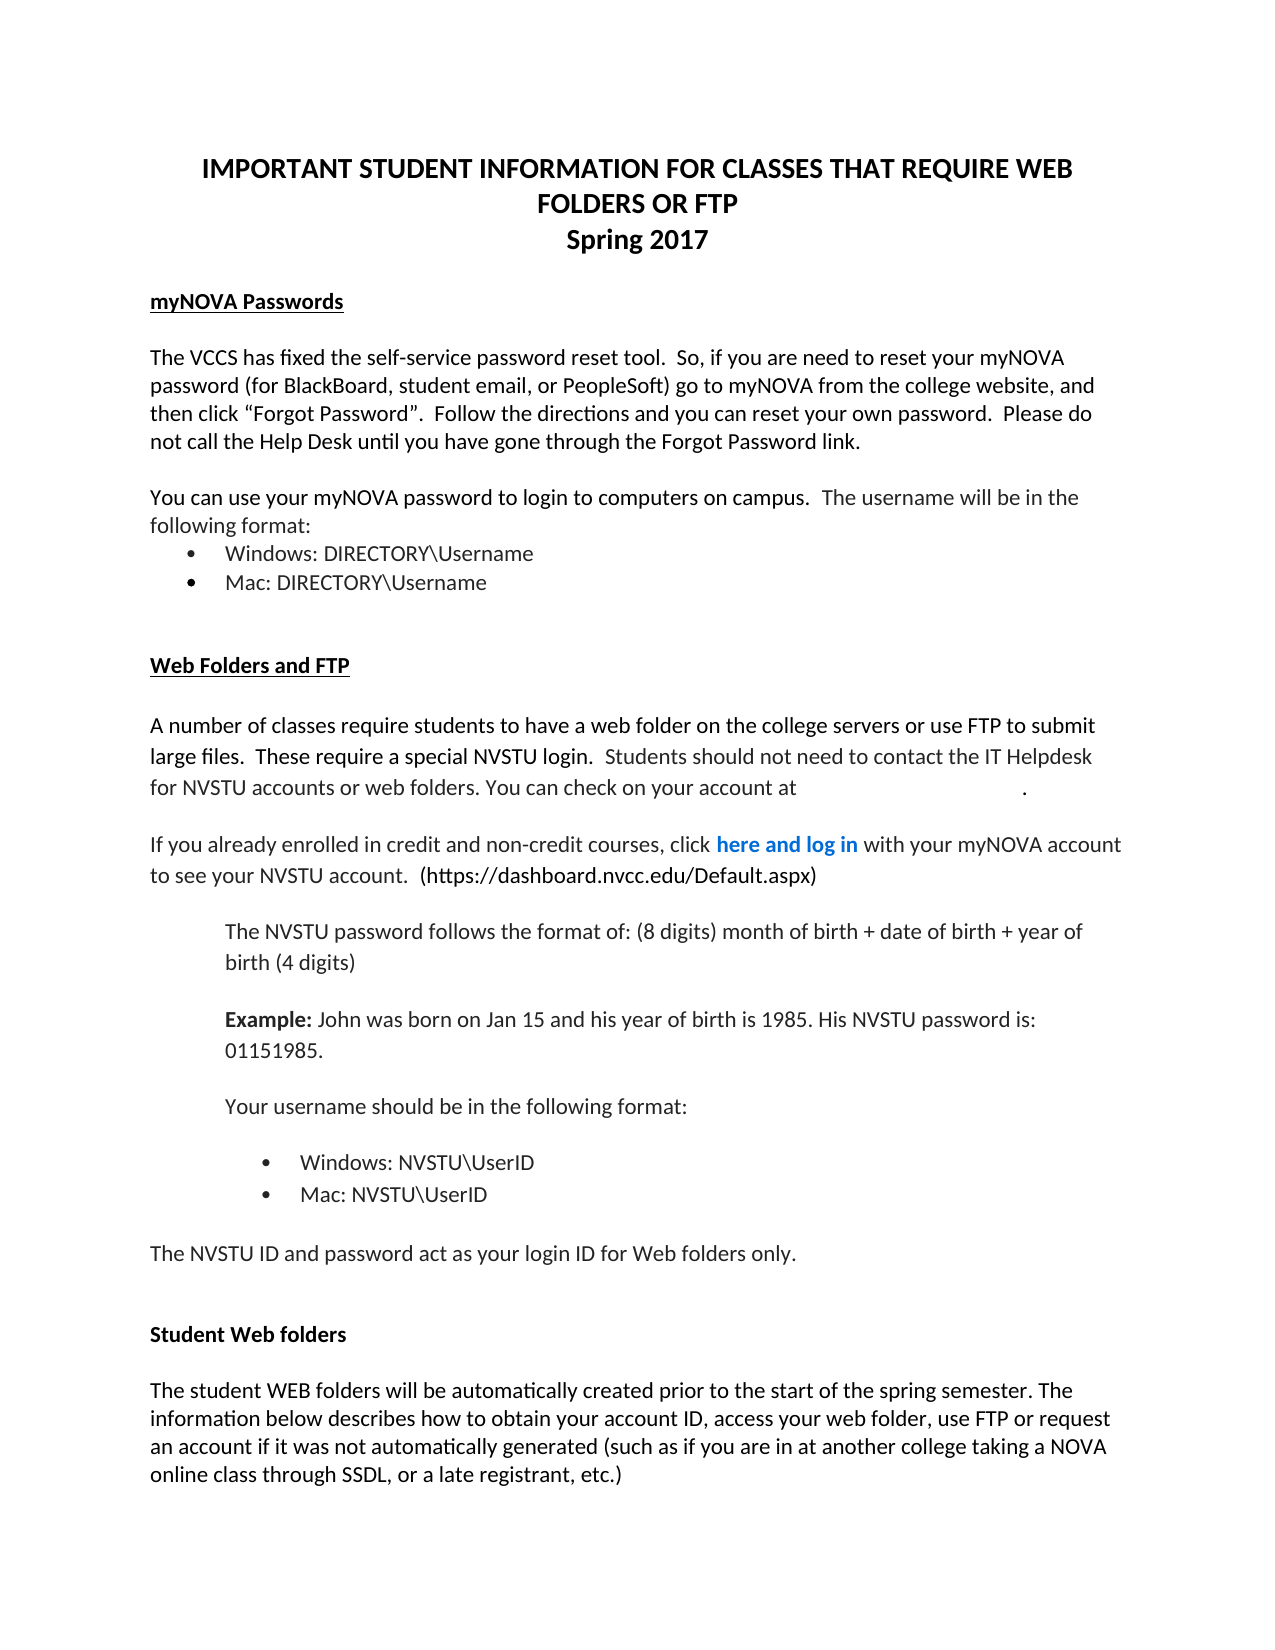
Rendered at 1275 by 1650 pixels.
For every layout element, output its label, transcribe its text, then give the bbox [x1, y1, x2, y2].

text The NVSTU ID and password act as your login ID for Web folders only. [150, 1236, 1125, 1267]
list Mac: DIRECTORY\Username [187, 568, 1125, 596]
text The student WEB folders will be automatically created prior to the start of the spring semester. The information below describes how to obtain your account ID, access your web folder, use FTP or request an account if it was not automatically generated (such as if you are in at another college taking a NOVA online class through SSDL, or a late registrant, etc.) [150, 1376, 1125, 1488]
text The NVSTU password follows the format of: (8 digits) month of birth + date of birth + year of birth (4 digits) [225, 914, 1125, 976]
text A number of classes require students to have a web folder on the college servers or use FTP to submit large files. These require a special NVSTU login. Students should not need to contact the IT Helpdesk for NVSTU accounts or web folders. You can check on your account at NVSTU Account Search. [150, 708, 1125, 801]
text Student Web folders [150, 1320, 1125, 1348]
list Windows: DIRECTORY\Username [187, 539, 1125, 568]
text IMPORTANT STUDENT INFORMATION FOR CLASSES THAT REQUIRE WEB FOLDERS OR FTP [150, 150, 1125, 221]
text You can use your myNOVA password to login to computers on campus. The username will be in the following format: [150, 483, 1125, 539]
text Your username should be in the following format: [225, 1089, 1125, 1120]
text If you already enrolled in credit and non-credit courses, click here and log in with your myNOVA account to see your NVSTU account. (https://dashboard.nvcc.edu/Default.aspx) [150, 826, 1125, 889]
text Example: John was born on Jan 15 and his year of birth is 1985. His NVSTU password is: 01151985. [225, 1001, 1125, 1064]
text The VCCS has fixed the self-service password reset tool. So, if you are need to reset your myNOVA password (for BlackBoard, student email, or PeopleSoft) go to myNOVA from the college website, and then click “Forgot Password”. Follow the directions and you can reset your own password. Please do not call the Help Desk until you have gone through the Forgot Password link. [150, 343, 1125, 456]
text Spring 2017 [150, 221, 1125, 257]
text myNOVA Passwords [150, 287, 1125, 315]
list Mac: NVSTU\UserID [262, 1176, 1125, 1208]
list Windows: NVSTU\UserID [262, 1145, 1125, 1176]
text Web Folders and FTP [150, 652, 1125, 680]
